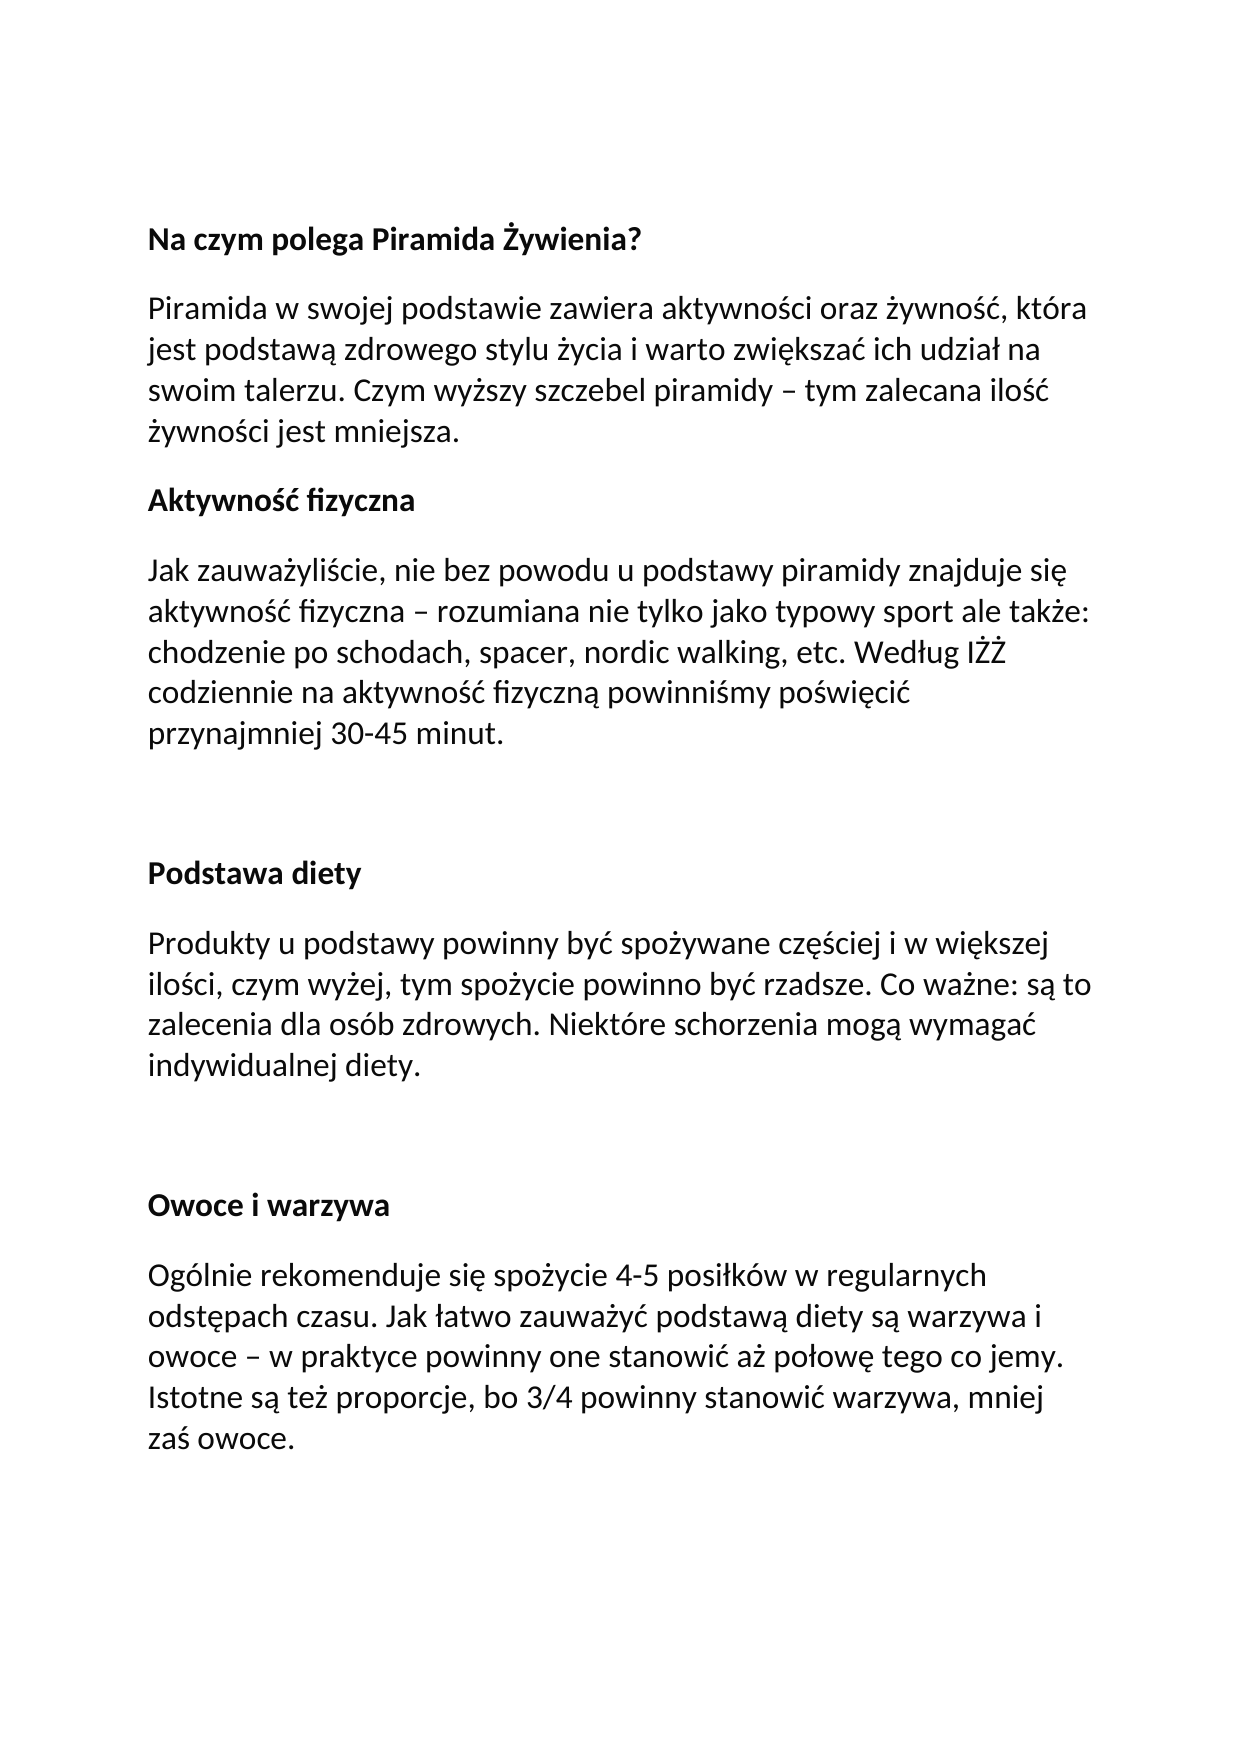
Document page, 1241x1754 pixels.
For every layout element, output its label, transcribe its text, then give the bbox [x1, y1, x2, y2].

text Owoce i warzywa [148, 1184, 1093, 1225]
text Na czym polega Piramida Żywienia? [148, 217, 1093, 258]
text Podstawa diety [148, 852, 1093, 893]
text Produkty u podstawy powinny być spożywane częściej i w większej ilości, czym wyżej, tym spożycie powinno być rzadsze. Co ważne: są to zalecenia dla osób zdrowych. Niektóre schorzenia mogą wymagać indywidualnej diety. [148, 922, 1093, 1085]
text Aktywność fizyczna [148, 479, 1093, 520]
text Ogólnie rekomenduje się spożycie 4-5 posiłków w regularnych odstępach czasu. Jak łatwo zauważyć podstawą diety są warzywa i owoce – w praktyce powinny one stanowić aż połowę tego co jemy. Istotne są też proporcje, bo 3/4 powinny stanowić warzywa, mniej zaś owoce. [148, 1254, 1093, 1457]
text Piramida w swojej podstawie zawiera aktywności oraz żywność, która jest podstawą zdrowego stylu życia i warto zwiększać ich udział na swoim talerzu. Czym wyższy szczebel piramidy – tym zalecana ilość żywności jest mniejsza. [148, 287, 1093, 450]
text Jak zauważyliście, nie bez powodu u podstawy piramidy znajduje się aktywność fizyczna – rozumiana nie tylko jako typowy sport ale także: chodzenie po schodach, spacer, nordic walking, etc. Według IŻŻ codziennie na aktywność fizyczną powinniśmy poświęcić przynajmniej 30-45 minut. [148, 549, 1093, 753]
